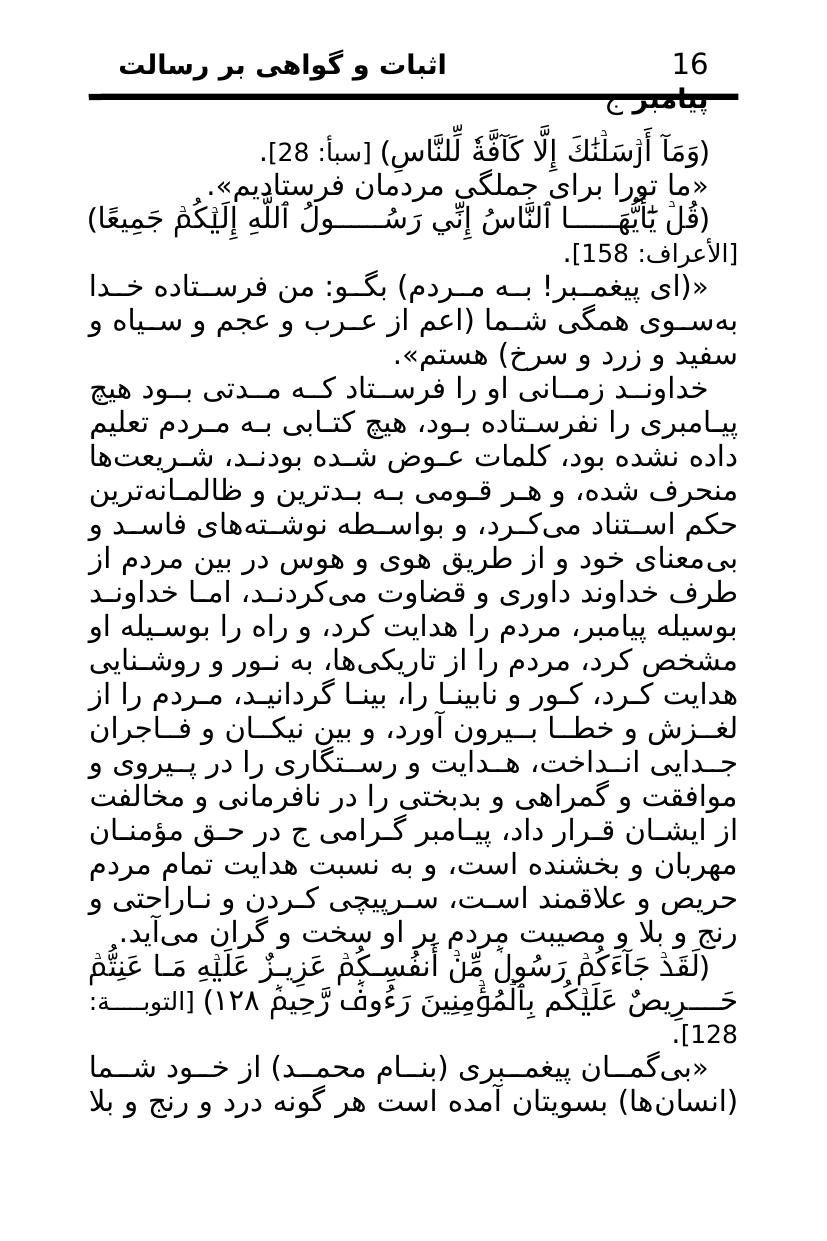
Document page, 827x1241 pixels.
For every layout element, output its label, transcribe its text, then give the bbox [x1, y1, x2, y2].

text ﴿وَمَآ أَرۡسَلۡنَٰكَ إِلَّا كَآفَّةٗ لِّلنَّاسِ﴾ [سبأ: 28]. [89, 134, 738, 168]
text خداوند زمانی او را فرستاد که مدتی بود هیچ پیامبری را نفرستاده بود، هیچ کتابی به مردم تعلیم داده نشده بود، کلمات عوض شده بودند، شریعت‌ها منحرف شده، و هر قومی به بدترین و ظالمانه‌ترین حکم استناد می‌کرد، و بواسطه نوشته‌های فاسد و بی‌معنای خود و از طریق هوی و هوس در بین مردم از طرف خداوند داوری و قضاوت می‌کردند، اما خداوند بوسیله پیامبر، مردم را هدایت کرد، و راه را بوسیله او مشخص کرد، مردم را از تاریکی‌ها، به نور و روشنایی هدایت کرد، کور و نابینا را، بینا گردانید، مردم را از لغزش و خطا بیرون آورد، و بین نیکان و فاجران جدایی انداخت، هدایت و رستگاری را در پیروی و موافقت و گمراهی و بدبختی را در نافرمانی و مخالفت از ایشان قرار داد، پیامبر گرامی ج در حق مؤمنان مهربان و بخشنده است، و به نسبت هدایت تمام مردم حریص و علاقمند است، سرپیچی کردن و ناراحتی و رنج و بلا و مصیبت مردم بر او سخت و گران می‌آید. [89, 372, 738, 949]
text ﴿قُلۡ يَٰٓأَيُّهَا ٱلنَّاسُ إِنِّي رَسُولُ ٱللَّهِ إِلَيۡكُمۡ جَمِيعًا﴾ [الأعراف: 158]. [89, 202, 738, 270]
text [89, 1051, 738, 1119]
text «(ای پیغمبر! به مردم) بگو: من فرستاده خدا به‌سوی همگی شما (اعم از عرب و عجم و سیاه و سفید و زرد و سرخ) هستم». [89, 270, 738, 372]
text «ما تورا برای جملگی مردمان فرستادیم». [89, 168, 738, 202]
text ﴿لَقَدۡ جَآءَكُمۡ رَسُولٞ مِّنۡ أَنفُسِكُمۡ عَزِيزٌ عَلَيۡهِ مَا عَنِتُّمۡ حَرِيصٌ عَلَيۡكُم بِٱلۡمُؤۡمِنِينَ رَءُوفٞ رَّحِيمٞ ١٢٨﴾ [التوبة: 128]. [89, 949, 738, 1051]
